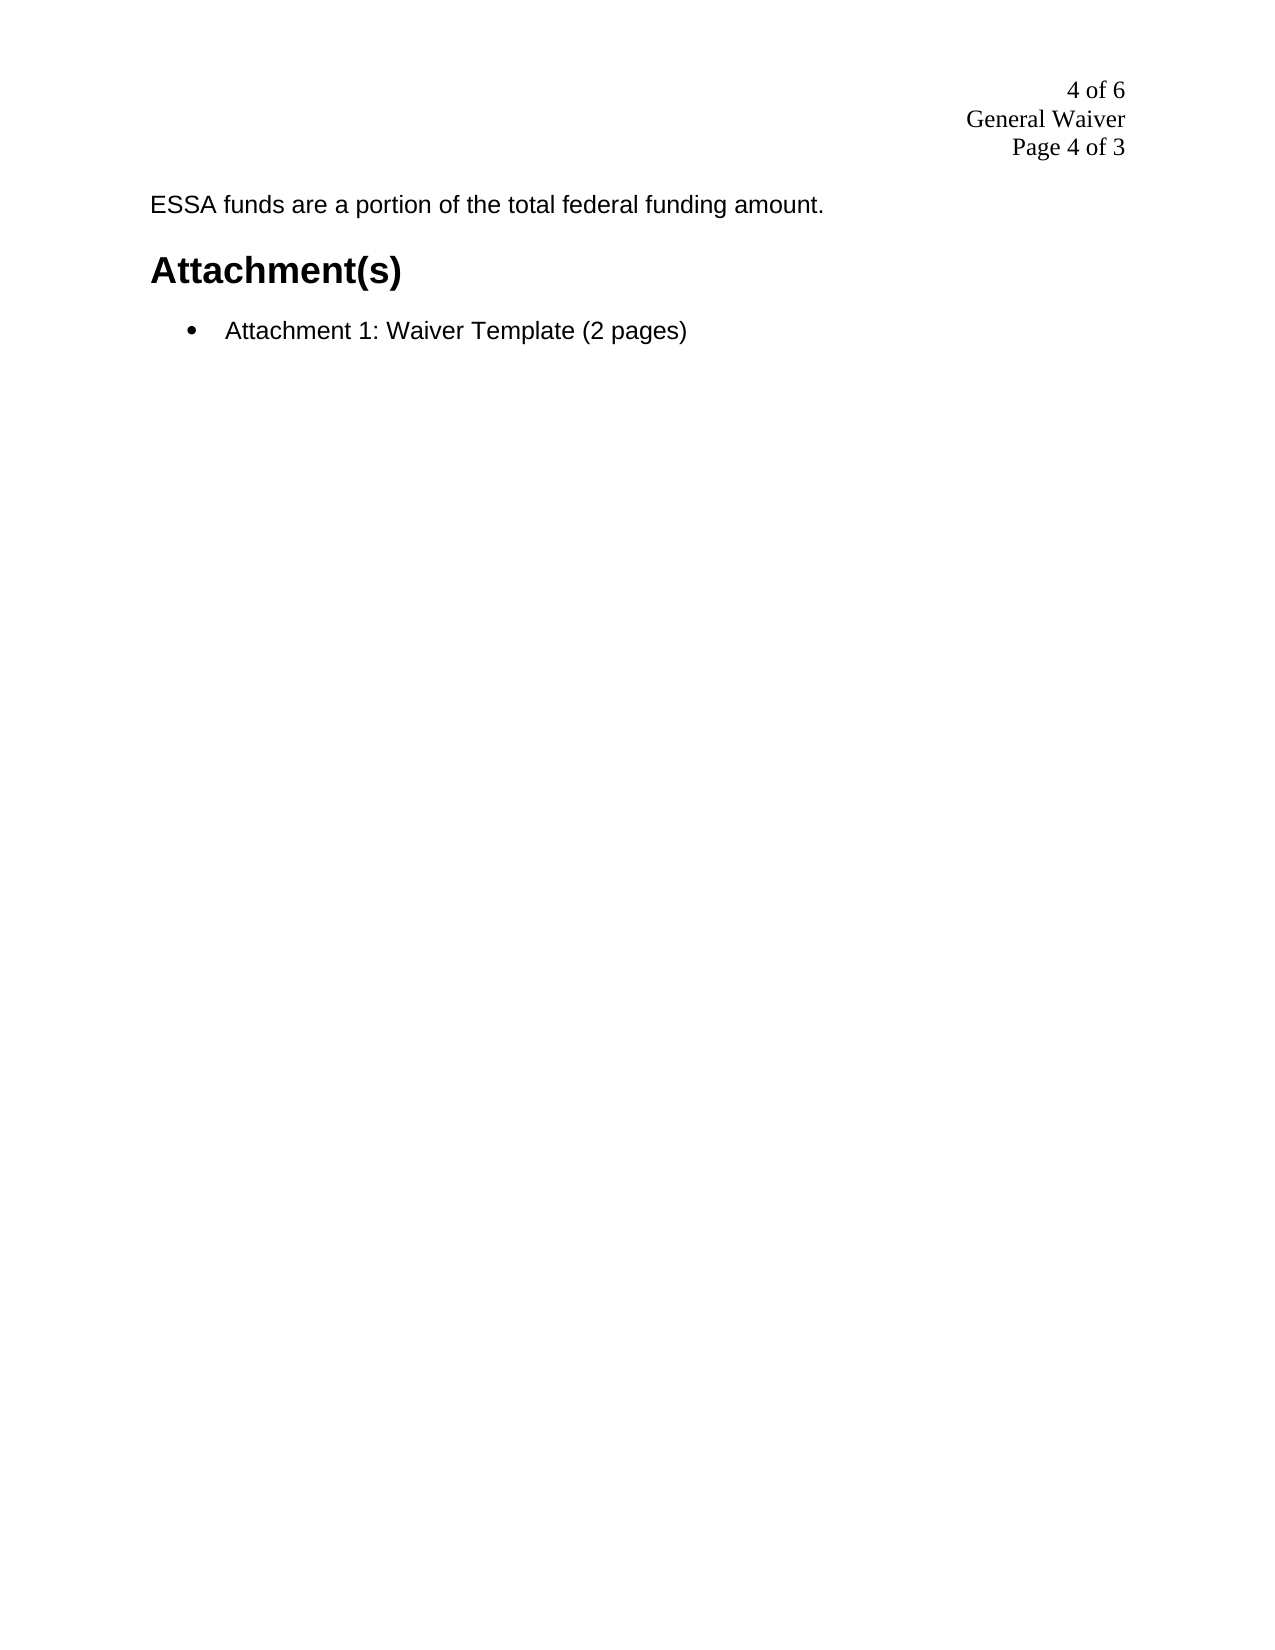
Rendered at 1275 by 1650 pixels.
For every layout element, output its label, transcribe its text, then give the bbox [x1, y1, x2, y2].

list Attachment 1: Waiver Template (2 pages) [187, 316, 1125, 345]
text ESSA funds are a portion of the total federal funding amount. [150, 190, 1125, 219]
subtitle Attachment(s) [150, 248, 1125, 291]
